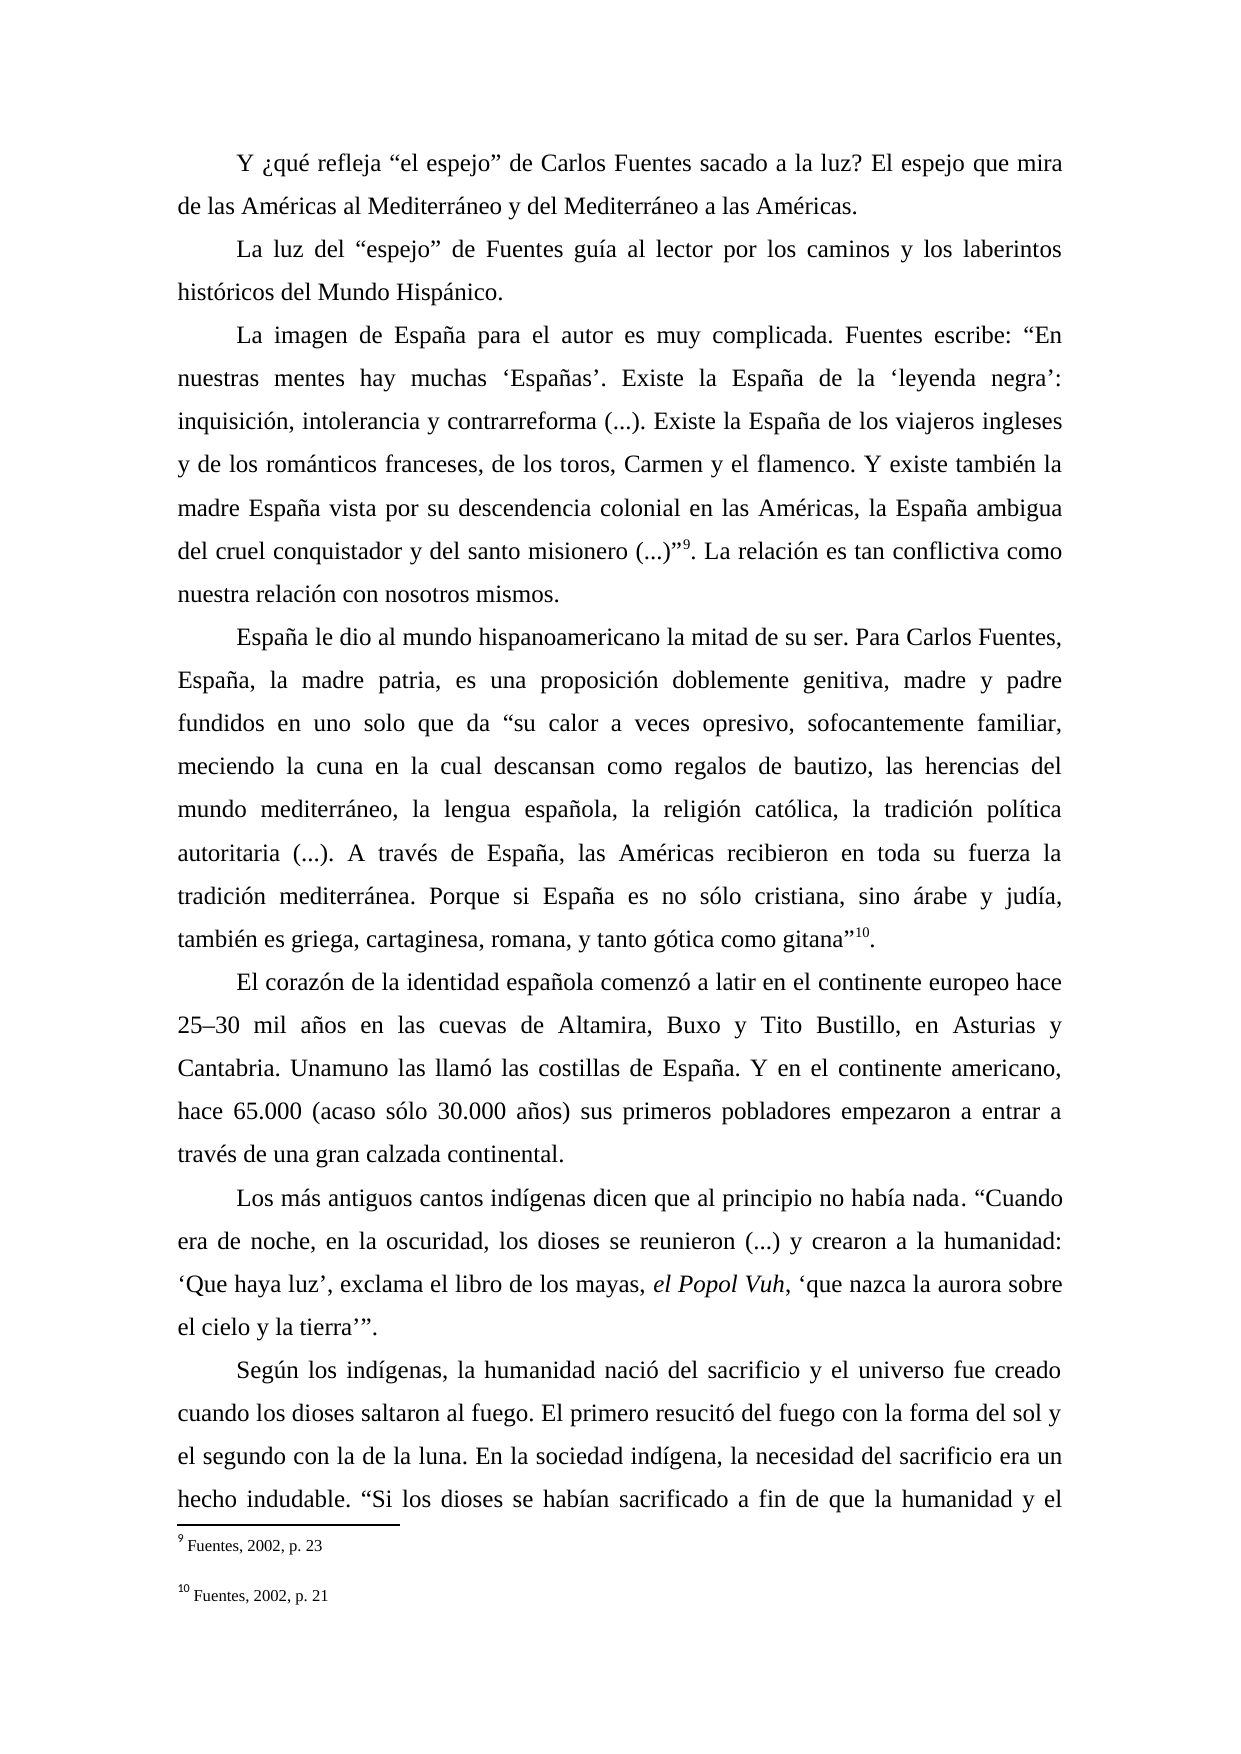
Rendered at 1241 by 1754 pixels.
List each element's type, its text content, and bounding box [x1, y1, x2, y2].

text Y ¿qué refleja “el espejo” de Carlos Fuentes sacado a la luz? El espejo que mira de las Américas al Mediterráneo y del Mediterráneo a las Américas. [177, 148, 1063, 219]
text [177, 1355, 1063, 1513]
text La luz del “espejo” de Fuentes guía al lector por los caminos y los laberintos históricos del Mundo Hispánico. [177, 234, 1063, 306]
text El corazón de la identidad española comenzó a latir en el continente europeo hace 25–30 mil años en las cuevas de Altamira, Buxo y Tito Bustillo, en Asturias y Cantabria. Unamuno las llamó las costillas de España. Y en el continente americano, hace 65.000 (acaso sólo 30.000 años) sus primeros pobladores empezaron a entrar a través de una gran calzada continental. [177, 967, 1063, 1168]
text La imagen de España para el autor es muy complicada. Fuentes escribe: “En nuestras mentes hay muchas ‘Españas’. Existe la España de la ‘leyenda negra’: inquisición, intolerancia y contrarreforma (...). Existe la España de los viajeros ingleses y de los románticos franceses, de los toros, Carmen y el flamenco. Y existe también la madre España vista por su descendencia colonial en las Américas, la España ambigua del cruel conquistador y del santo misionero (...)”. La relación es tan conflictiva como nuestra relación con nosotros mismos. [177, 320, 1063, 608]
text España le dio al mundo hispanoamericano la mitad de su ser. Para Carlos Fuentes, España, la madre patria, es una proposición doblemente genitiva, madre y padre fundidos en uno solo que da “su calor a veces opresivo, sofocantemente familiar, meciendo la cuna en la cual descansan como regalos de bautizo, las herencias del mundo mediterráneo, la lengua española, la religión católica, la tradición política autoritaria (...). A través de España, las Américas recibieron en toda su fuerza la tradición mediterránea. Porque si España es no sólo cristiana, sino árabe y judía, también es griega, cartaginesa, romana, y tanto gótica como gitana”. [177, 622, 1063, 953]
text Los más antiguos cantos indígenas dicen que al principio no había nada. “Cuando era de noche, en la oscuridad, los dioses se reunieron (...) y crearon a la humanidad: ‘Que haya luz’, exclama el libro de los mayas, el Popol Vuh, ‘que nazca la aurora sobre el cielo y la tierra’”. [177, 1183, 1063, 1341]
